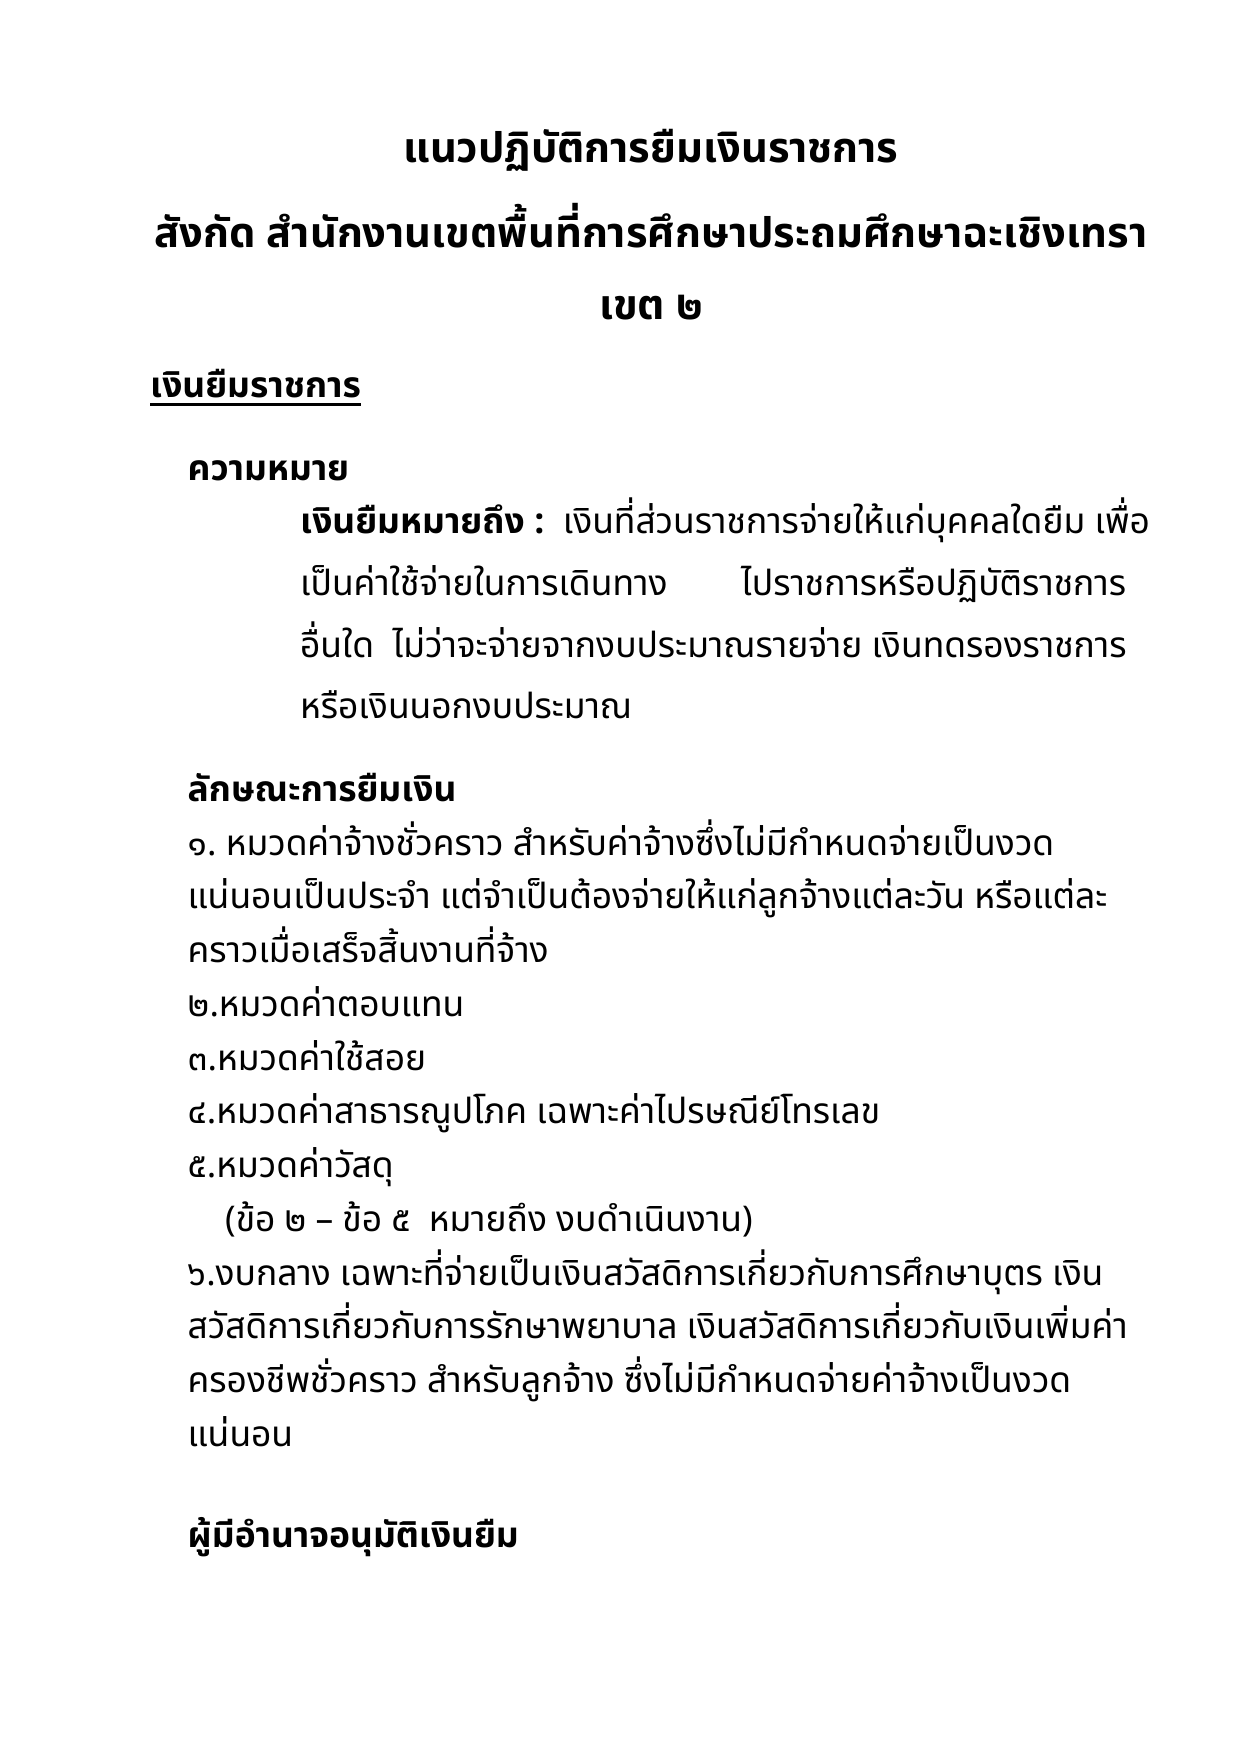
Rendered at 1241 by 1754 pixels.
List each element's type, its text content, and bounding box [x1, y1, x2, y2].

text แนวปฏิบัติการยืมเงินราชการ [150, 118, 1152, 181]
subtitle ความหมาย [150, 442, 1152, 496]
list ลักษณะการยืมเงิน [150, 763, 1152, 817]
text เงินยืมราชการ [150, 360, 1152, 413]
text ๓.หมวดค่าใช้สอย [187, 1032, 1152, 1086]
text เงินยืมหมายถึง : เงินที่ส่วนราชการจ่ายให้แก่บุคคลใดยืม เพื่อเป็นค่าใช้จ่ายในการเดินทาง ไปราชการหรือปฏิบัติราชการอื่นใด ไม่ว่าจะจ่ายจากงบประมาณรายจ่าย เงินทดรองราชการ หรือเงินนอกงบประมาณ [300, 496, 1152, 734]
text ๒.หมวดค่าตอบแทน [187, 978, 1152, 1032]
text (ข้อ ๒ – ข้อ ๕ หมายถึง งบดำเนินงาน) [225, 1193, 1152, 1247]
text ๔.หมวดค่าสาธารณูปโภค เฉพาะค่าไปรษณีย์โทรเลข [187, 1086, 1152, 1140]
text สังกัด สำนักงานเขตพื้นที่การศึกษาประถมศึกษาฉะเชิงเทรา เขต ๒ [150, 203, 1152, 338]
text ๖.งบกลาง เฉพาะที่จ่ายเป็นเงินสวัสดิการเกี่ยวกับการศึกษาบุตร เงินสวัสดิการเกี่ยวกับการรักษาพยาบาล เงินสวัสดิการเกี่ยวกับเงินเพิ่มค่าครองชีพชั่วคราว สำหรับลูกจ้าง ซึ่งไม่มีกำหนดจ่ายค่าจ้างเป็นงวดแน่นอน [187, 1247, 1152, 1462]
text ๑. หมวดค่าจ้างชั่วคราว สำหรับค่าจ้างซึ่งไม่มีกำหนดจ่ายเป็นงวดแน่นอนเป็นประจำ แต่จำเป็นต้องจ่ายให้แก่ลูกจ้างแต่ละวัน หรือแต่ละคราวเมื่อเสร็จสิ้นงานที่จ้าง [187, 817, 1152, 978]
list ผู้มีอำนาจอนุมัติเงินยืม [150, 1510, 1152, 1564]
text ๕.หมวดค่าวัสดุ [187, 1140, 1152, 1193]
